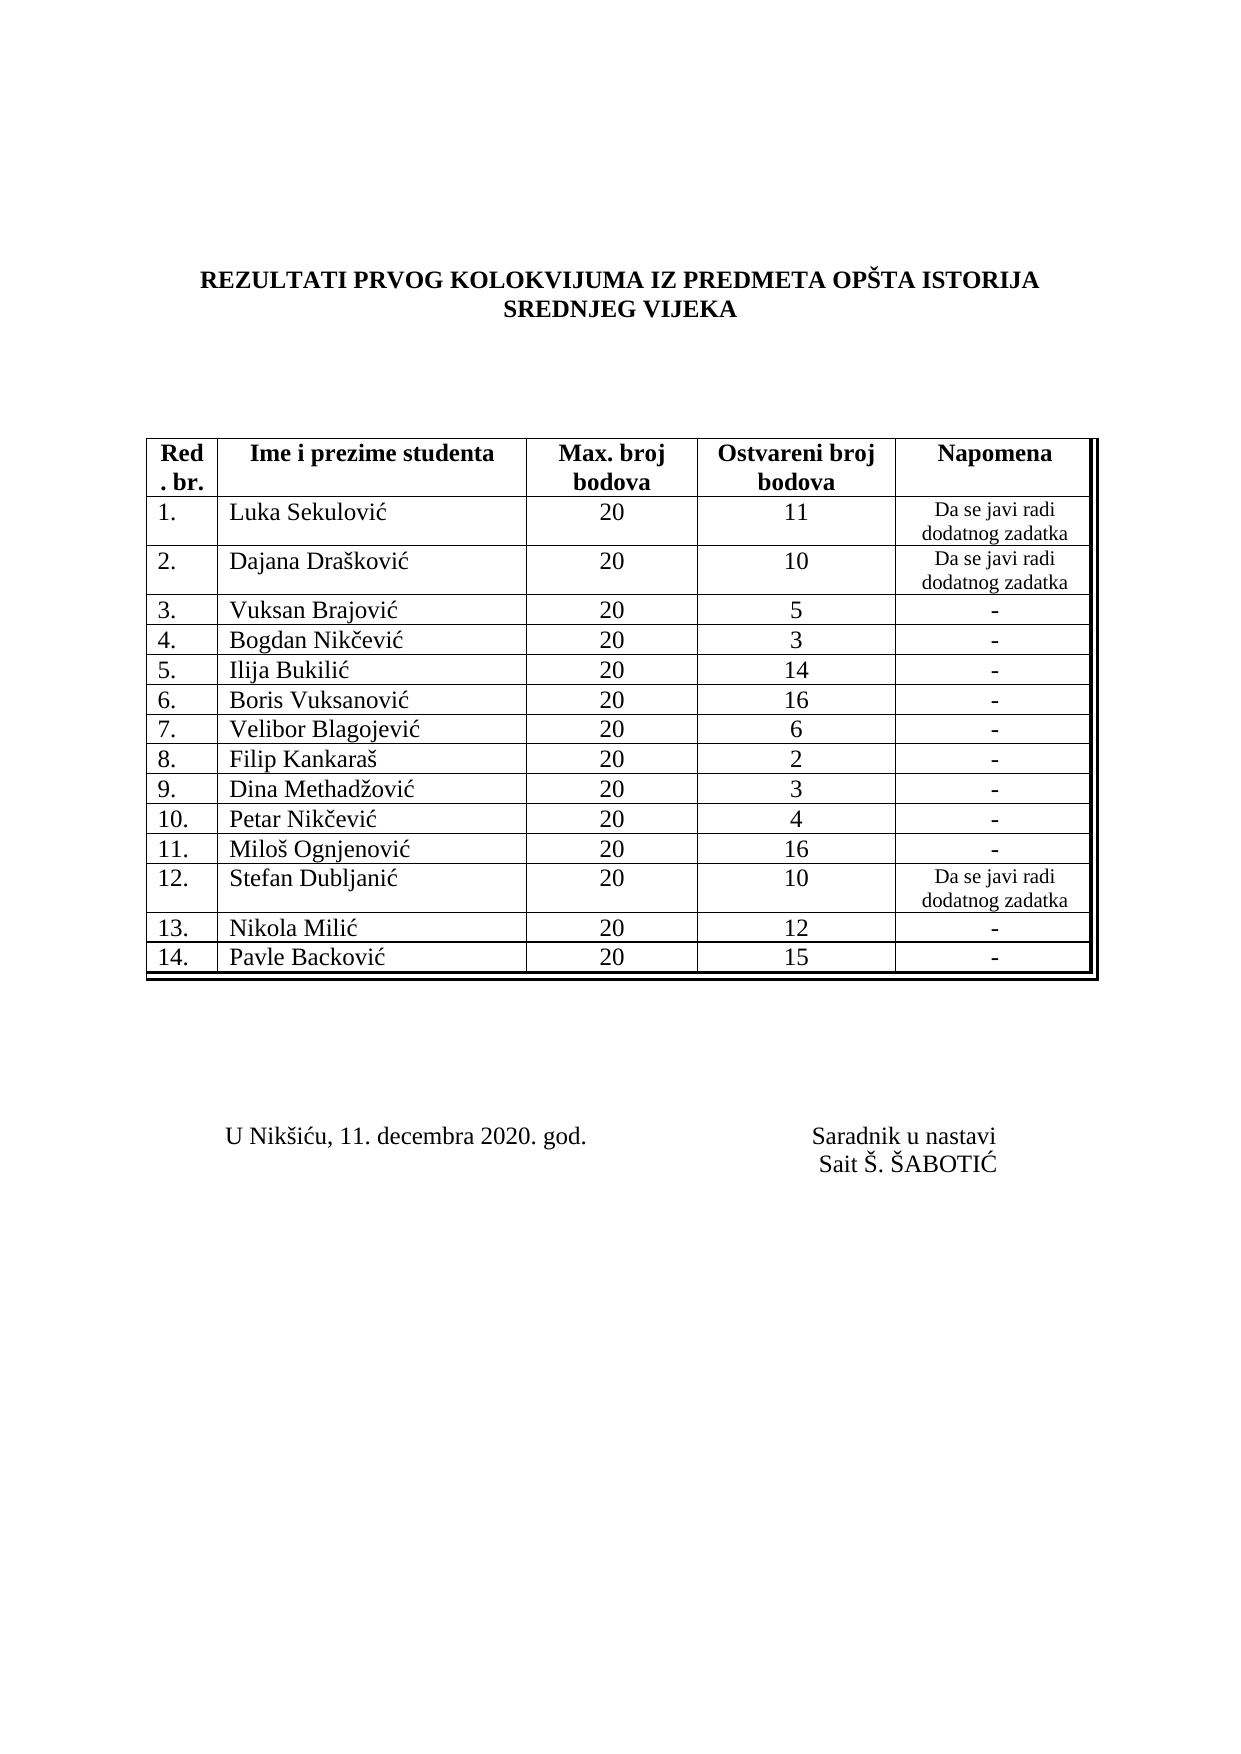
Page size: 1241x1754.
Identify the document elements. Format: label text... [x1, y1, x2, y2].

table_cell 20 [527, 595, 697, 624]
table_cell 15 [698, 943, 895, 971]
table_cell Velibor Blagojević [218, 715, 526, 743]
table_cell 5 [698, 595, 895, 624]
table_header Ostvareni broj bodova [698, 439, 895, 496]
table_header Ime i prezime studenta [218, 439, 526, 496]
table_header Napomena [896, 439, 1089, 496]
table_cell - [896, 913, 1089, 941]
table_cell Petar Nikčević [218, 804, 526, 833]
table_cell Pavle Backović [218, 943, 526, 971]
table_cell 3 [698, 625, 895, 654]
table_header Max. broj bodova [527, 439, 697, 496]
table_cell 20 [527, 546, 697, 594]
table_cell Ilija Bukilić [218, 655, 526, 684]
table_cell - [896, 804, 1089, 833]
table_cell 12. [147, 864, 217, 912]
table_cell 2 [698, 744, 895, 773]
table_cell 12 [698, 913, 895, 941]
table_cell Boris Vuksanović [218, 685, 526, 713]
table_cell 10 [698, 546, 895, 594]
table_cell Stefan Dubljanić [218, 864, 526, 912]
table_cell 20 [527, 685, 697, 713]
table_cell Bogdan Nikčević [218, 625, 526, 654]
table_cell 8. [147, 744, 217, 773]
table_cell 5. [147, 655, 217, 684]
table_cell 16 [698, 834, 895, 862]
table_cell - [896, 774, 1089, 803]
table_cell - [896, 625, 1089, 654]
table_cell 3. [147, 595, 217, 624]
text U Nikšiću, 11. decembra 2020. god. Saradnik u nastavi [150, 1121, 1090, 1149]
table_cell 20 [527, 655, 697, 684]
table_cell - [896, 655, 1089, 684]
table_cell 6. [147, 685, 217, 713]
text REZULTATI PRVOG KOLOKVIJUMA IZ PREDMETA OPŠTA ISTORIJA SREDNJEG VIJEKA [150, 265, 1090, 322]
table_cell Dina Methadžović [218, 774, 526, 803]
table_cell 20 [527, 625, 697, 654]
table_cell 10 [698, 864, 895, 912]
table_cell 4. [147, 625, 217, 654]
table_cell 20 [527, 715, 697, 743]
table_cell Dajana Drašković [218, 546, 526, 594]
table_cell 11. [147, 834, 217, 862]
table_cell - [896, 715, 1089, 743]
table_header Red. br. [147, 439, 217, 496]
table_cell 4 [698, 804, 895, 833]
table_cell 20 [527, 774, 697, 803]
table_cell 7. [147, 715, 217, 743]
table_cell 20 [527, 913, 697, 941]
table_cell Vuksan Brajović [218, 595, 526, 624]
table_cell 14 [698, 655, 895, 684]
table_cell - [896, 834, 1089, 862]
table_cell - [896, 943, 1089, 971]
table_cell - [896, 744, 1089, 773]
table_cell Miloš Ognjenović [218, 834, 526, 862]
table_cell Luka Sekulović [218, 497, 526, 545]
table_cell Da se javi radi dodatnog zadatka [896, 864, 1089, 912]
table_cell 11 [698, 497, 895, 545]
table_cell 6 [698, 715, 895, 743]
table_cell 2. [147, 546, 217, 594]
table_cell 20 [527, 834, 697, 862]
table_cell 1. [147, 497, 217, 545]
table_cell 20 [527, 497, 697, 545]
table_cell Nikola Milić [218, 913, 526, 941]
table_cell 20 [527, 864, 697, 912]
text Sait Š. ŠABOTIĆ [150, 1149, 1090, 1178]
table_cell 16 [698, 685, 895, 713]
table_cell 9. [147, 774, 217, 803]
table_cell Da se javi radi dodatnog zadatka [896, 546, 1089, 594]
table_cell 20 [527, 943, 697, 971]
table_cell 13. [147, 913, 217, 941]
table_cell - [896, 595, 1089, 624]
table_cell 20 [527, 744, 697, 773]
table_cell Filip Kankaraš [218, 744, 526, 773]
table_cell 14. [147, 943, 217, 971]
table_cell 20 [527, 804, 697, 833]
table_cell Da se javi radi dodatnog zadatka [896, 497, 1089, 545]
table_cell 10. [147, 804, 217, 833]
table_cell 3 [698, 774, 895, 803]
table_cell - [896, 685, 1089, 713]
